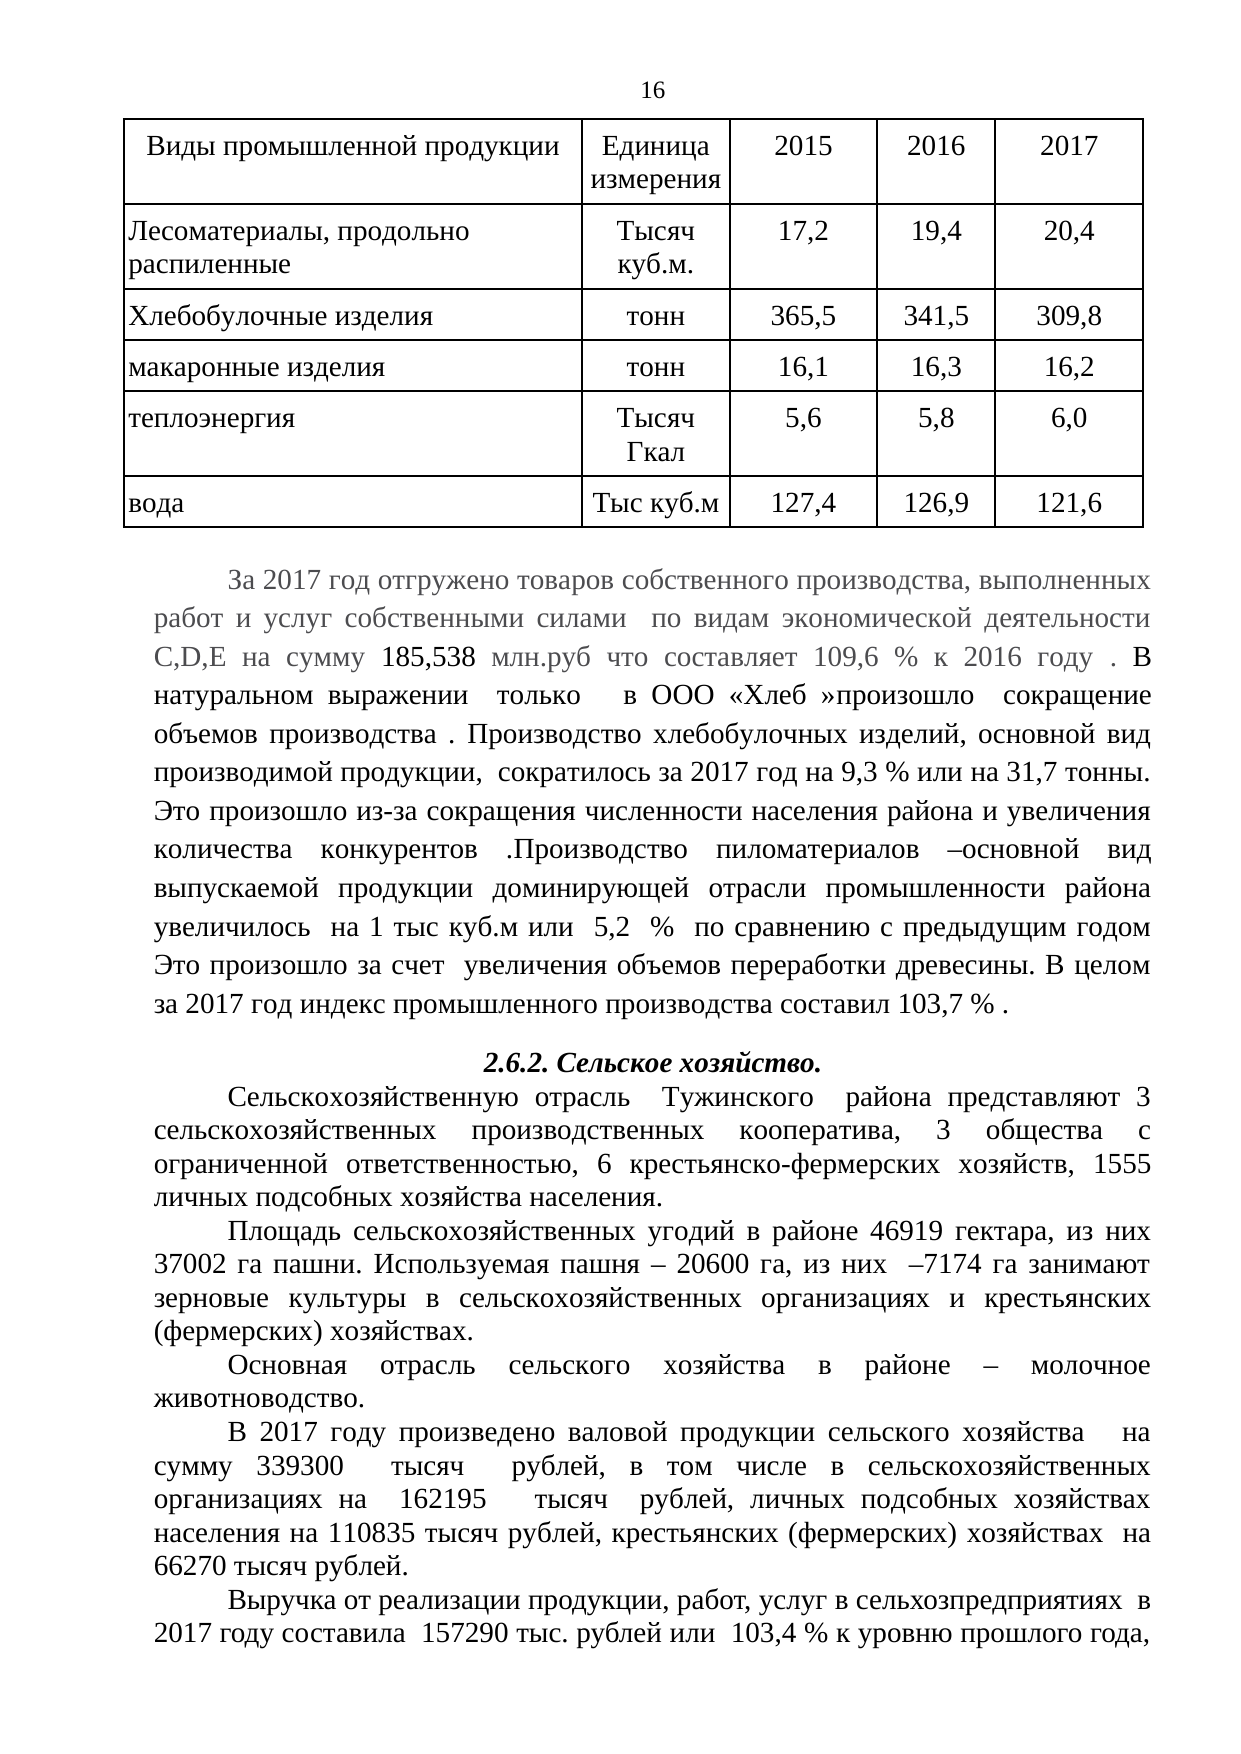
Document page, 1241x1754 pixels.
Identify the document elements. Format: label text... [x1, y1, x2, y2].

table_cell 16,3 [878, 341, 994, 390]
table_cell вода [125, 477, 581, 526]
text Сельскохозяйственную отрасль Тужинского района представляют 3 сельскохозяйственных производственных кооператива, 3 общества с ограниченной ответственностью, 6 крестьянско-фермерских хозяйств, 1555 личных подсобных хозяйства населения. [153, 1079, 1152, 1213]
table_cell теплоэнергия [125, 392, 581, 475]
table_cell 19,4 [878, 205, 994, 288]
text Площадь сельскохозяйственных угодий в районе 46919 гектара, из них 37002 га пашни. Используемая пашня – 20600 га, из них –7174 га занимают зерновые культуры в сельскохозяйственных организациях и крестьянских (фермерских) хозяйствах. [153, 1213, 1152, 1347]
table_cell тонн [583, 341, 729, 390]
table_cell Тыс куб.м [583, 477, 729, 526]
table_header 2016 [878, 120, 994, 203]
table_cell тонн [583, 290, 729, 339]
table_cell 127,4 [731, 477, 876, 526]
table_header 2017 [996, 120, 1142, 203]
table_cell макаронные изделия [125, 341, 581, 390]
table_header Единица измерения [583, 120, 729, 203]
table_cell 365,5 [731, 290, 876, 339]
table_cell Тысяч Гкал [583, 392, 729, 475]
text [153, 1582, 1152, 1649]
table_cell Лесоматериалы, продольно распиленные [125, 205, 581, 288]
table_cell 17,2 [731, 205, 876, 288]
text В 2017 году произведено валовой продукции сельского хозяйства на сумму 339300 тысяч рублей, в том числе в сельскохозяйственных организациях на 162195 тысяч рублей, личных подсобных хозяйствах населения на 110835 тысяч рублей, крестьянских (фермерских) хозяйствах на 66270 тысяч рублей. [153, 1414, 1152, 1582]
table_cell 16,1 [731, 341, 876, 390]
text Основная отрасль сельского хозяйства в районе – молочное животноводство. [153, 1347, 1152, 1414]
table_cell 121,6 [996, 477, 1142, 526]
table_cell 126,9 [878, 477, 994, 526]
table_cell 309,8 [996, 290, 1142, 339]
table_cell 341,5 [878, 290, 994, 339]
table_header Виды промышленной продукции [125, 120, 581, 203]
table_header 2015 [731, 120, 876, 203]
table_cell Тысяч куб.м. [583, 205, 729, 288]
table_cell Хлебобулочные изделия [125, 290, 581, 339]
table_cell 5,8 [878, 392, 994, 475]
text 2.6.2. Сельское хозяйство. [153, 1045, 1152, 1079]
table_cell 5,6 [731, 392, 876, 475]
table_cell 16,2 [996, 341, 1142, 390]
table_cell 20,4 [996, 205, 1142, 288]
text За 2017 год отгружено товаров собственного производства, выполненных работ и услуг собственными силами по видам экономической деятельности С,D,E на сумму 185,538 млн.руб что составляет 109,6 % к 2016 году . В натуральном выражении только в ООО «Хлеб »произошло сокращение объемов производства . Производство хлебобулочных изделий, основной вид производимой продукции, сократилось за 2017 год на 9,3 % или на 31,7 тонны. Это произошло из-за сокращения численности населения района и увеличения количества конкурентов .Производство пиломатериалов –основной вид выпускаемой продукции доминирующей отрасли промышленности района увеличилось на 1 тыс куб.м или 5,2 % по сравнению с предыдущим годом Это произошло за счет увеличения объемов переработки древесины. В целом за 2017 год индекс промышленного производства составил 103,7 % . [153, 562, 1152, 1019]
table_cell 6,0 [996, 392, 1142, 475]
